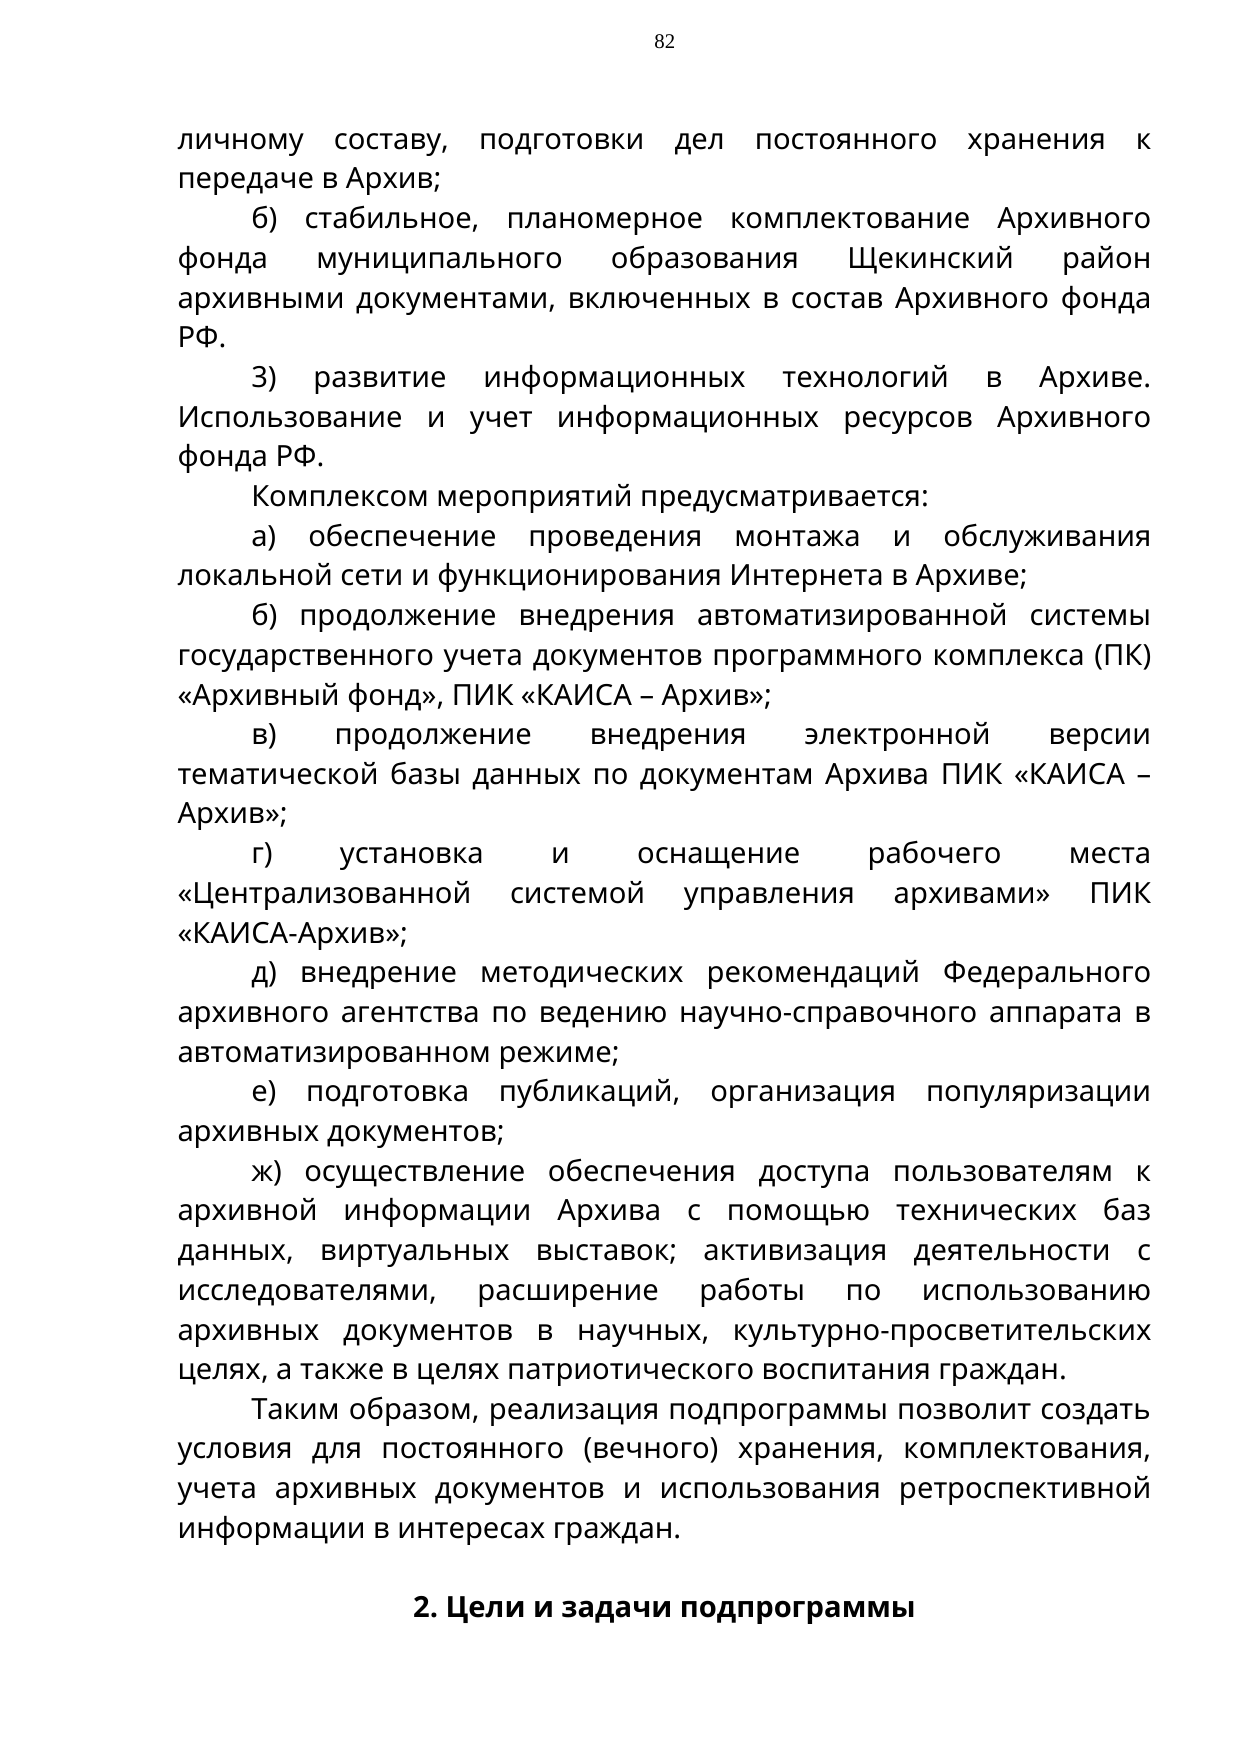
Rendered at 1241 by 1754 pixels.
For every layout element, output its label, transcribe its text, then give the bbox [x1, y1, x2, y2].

text ж) осуществление обеспечения доступа пользователям к архивной информации Архива с помощью технических баз данных, виртуальных выставок; активизация деятельности с исследователями, расширение работы по использованию архивных документов в научных, культурно-просветительских целях, а также в целях патриотического воспитания граждан. [177, 1150, 1152, 1388]
text д) внедрение методических рекомендаций Федерального архивного агентства по ведению научно-справочного аппарата в автоматизированном режиме; [177, 952, 1152, 1071]
text е) подготовка публикаций, организация популяризации архивных документов; [177, 1071, 1152, 1150]
text г) установка и оснащение рабочего места «Централизованной системой управления архивами» ПИК «КАИСА-Архив»; [177, 832, 1152, 952]
text 3) развитие информационных технологий в Архиве. Использование и учет информационных ресурсов Архивного фонда РФ. [177, 356, 1152, 475]
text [177, 118, 1152, 197]
text б) продолжение внедрения автоматизированной системы государственного учета документов программного комплекса (ПК) «Архивный фонд», ПИК «КАИСА – Архив»; [177, 594, 1152, 713]
text в) продолжение внедрения электронной версии тематической базы данных по документам Архива ПИК «КАИСА – Архив»; [177, 713, 1152, 832]
text Комплексом мероприятий предусматривается: [177, 475, 1152, 515]
text Таким образом, реализация подпрограммы позволит создать условия для постоянного (вечного) хранения, комплектования, учета архивных документов и использования ретроспективной информации в интересах граждан. [177, 1388, 1152, 1547]
text б) стабильное, планомерное комплектование Архивного фонда муниципального образования Щекинский район архивными документами, включенных в состав Архивного фонда РФ. [177, 197, 1152, 356]
text а) обеспечение проведения монтажа и обслуживания локальной сети и функционирования Интернета в Архиве; [177, 515, 1152, 594]
text 2. Цели и задачи подпрограммы [177, 1587, 1152, 1626]
